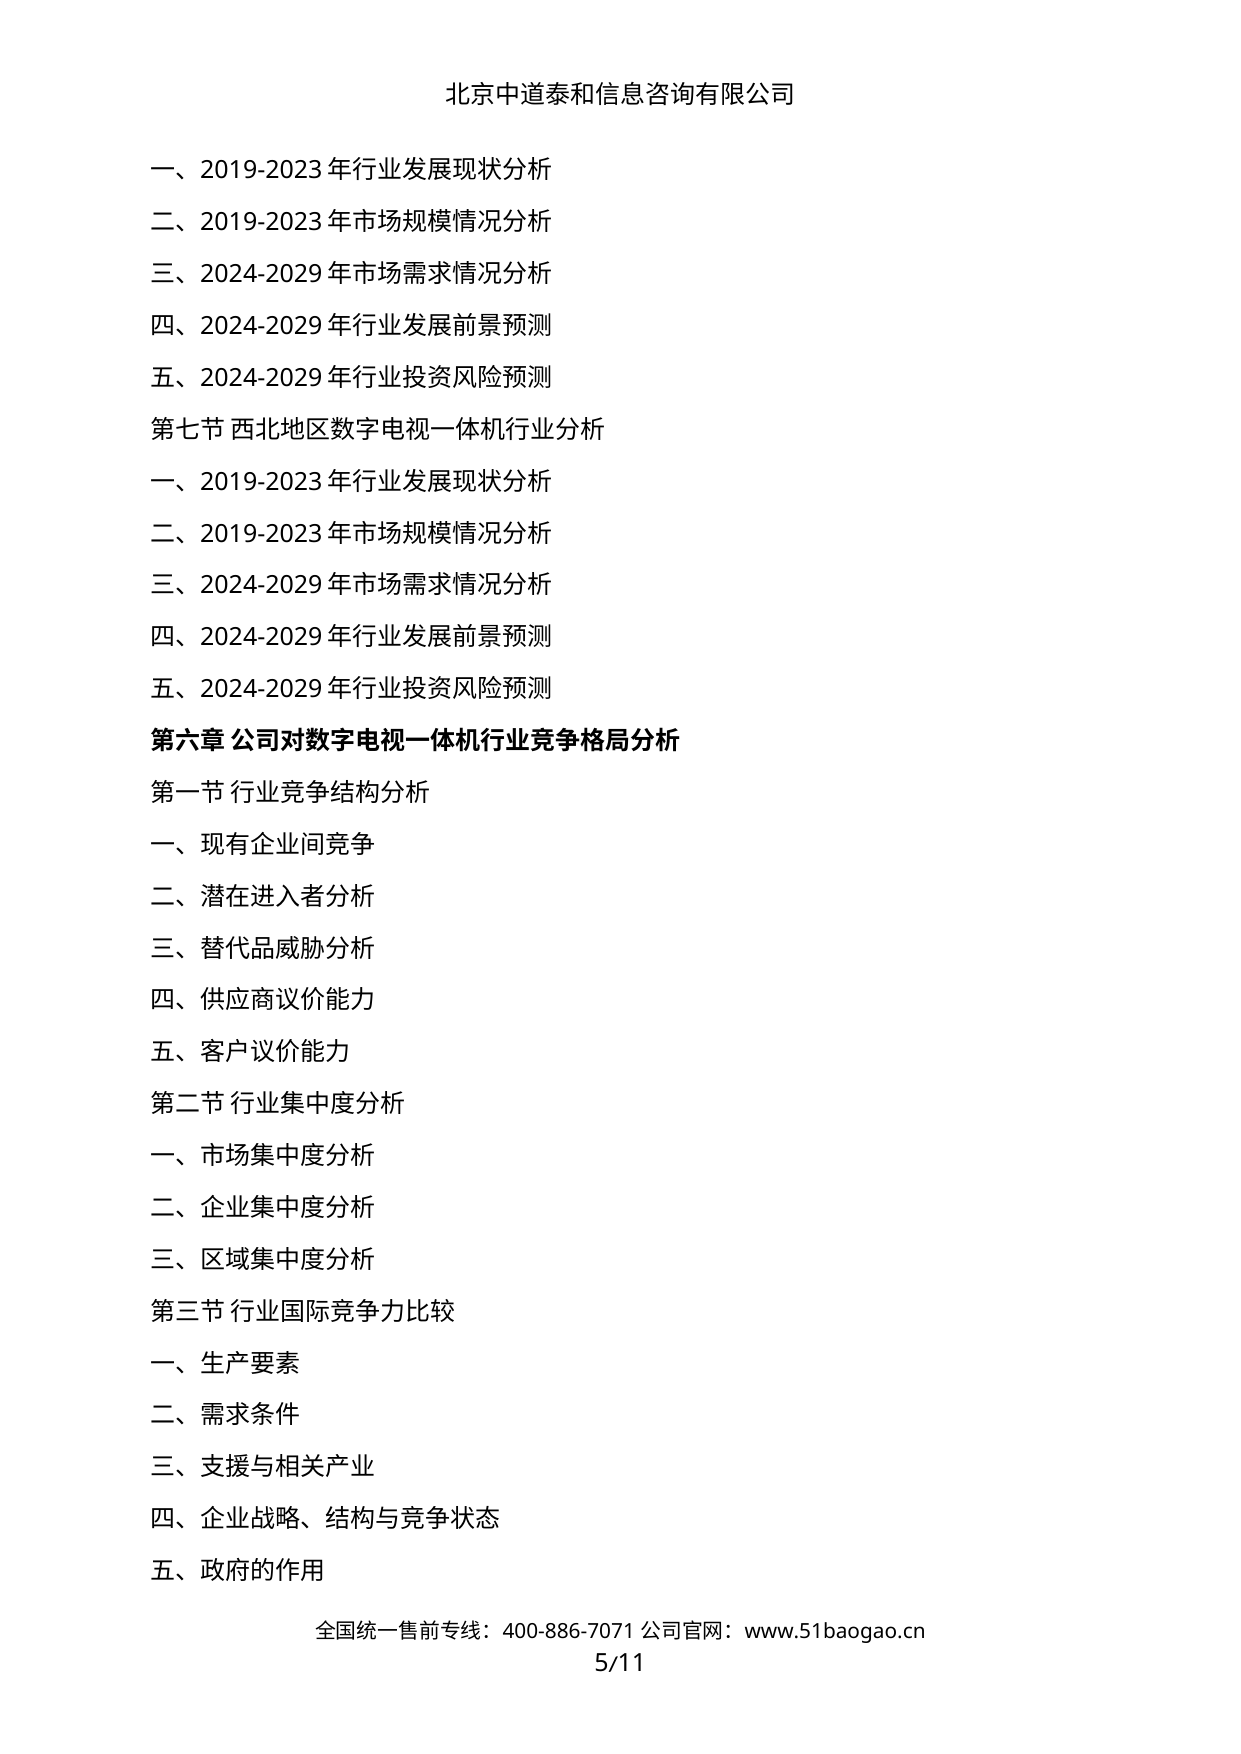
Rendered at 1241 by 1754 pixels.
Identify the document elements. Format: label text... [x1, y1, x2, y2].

text 三、替代品威胁分析 [150, 928, 1090, 964]
text 一、2019-2023年行业发展现状分析 [150, 150, 1090, 186]
text 第三节 行业国际竞争力比较 [150, 1291, 1090, 1327]
text 三、2024-2029年市场需求情况分析 [150, 254, 1090, 290]
text 五、政府的作用 [150, 1551, 1090, 1587]
text 一、市场集中度分析 [150, 1136, 1090, 1172]
text 二、企业集中度分析 [150, 1187, 1090, 1224]
text 五、2024-2029年行业投资风险预测 [150, 669, 1090, 705]
text 二、2019-2023年市场规模情况分析 [150, 202, 1090, 238]
text 四、供应商议价能力 [150, 980, 1090, 1016]
text 四、2024-2029年行业发展前景预测 [150, 306, 1090, 342]
text 第六章 公司对数字电视一体机行业竞争格局分析 [150, 721, 1090, 757]
text 二、潜在进入者分析 [150, 876, 1090, 912]
text 第一节 行业竞争结构分析 [150, 772, 1090, 809]
text 三、支援与相关产业 [150, 1447, 1090, 1483]
text 第七节 西北地区数字电视一体机行业分析 [150, 409, 1090, 446]
text 四、2024-2029年行业发展前景预测 [150, 617, 1090, 653]
text 一、现有企业间竞争 [150, 824, 1090, 861]
text 第二节 行业集中度分析 [150, 1084, 1090, 1120]
text 四、企业战略、结构与竞争状态 [150, 1499, 1090, 1535]
text 三、2024-2029年市场需求情况分析 [150, 565, 1090, 601]
text 五、2024-2029年行业投资风险预测 [150, 357, 1090, 394]
text 一、2019-2023年行业发展现状分析 [150, 461, 1090, 497]
text 二、需求条件 [150, 1395, 1090, 1431]
text 三、区域集中度分析 [150, 1239, 1090, 1276]
text 一、生产要素 [150, 1343, 1090, 1379]
text 二、2019-2023年市场规模情况分析 [150, 513, 1090, 549]
text 五、客户议价能力 [150, 1032, 1090, 1068]
